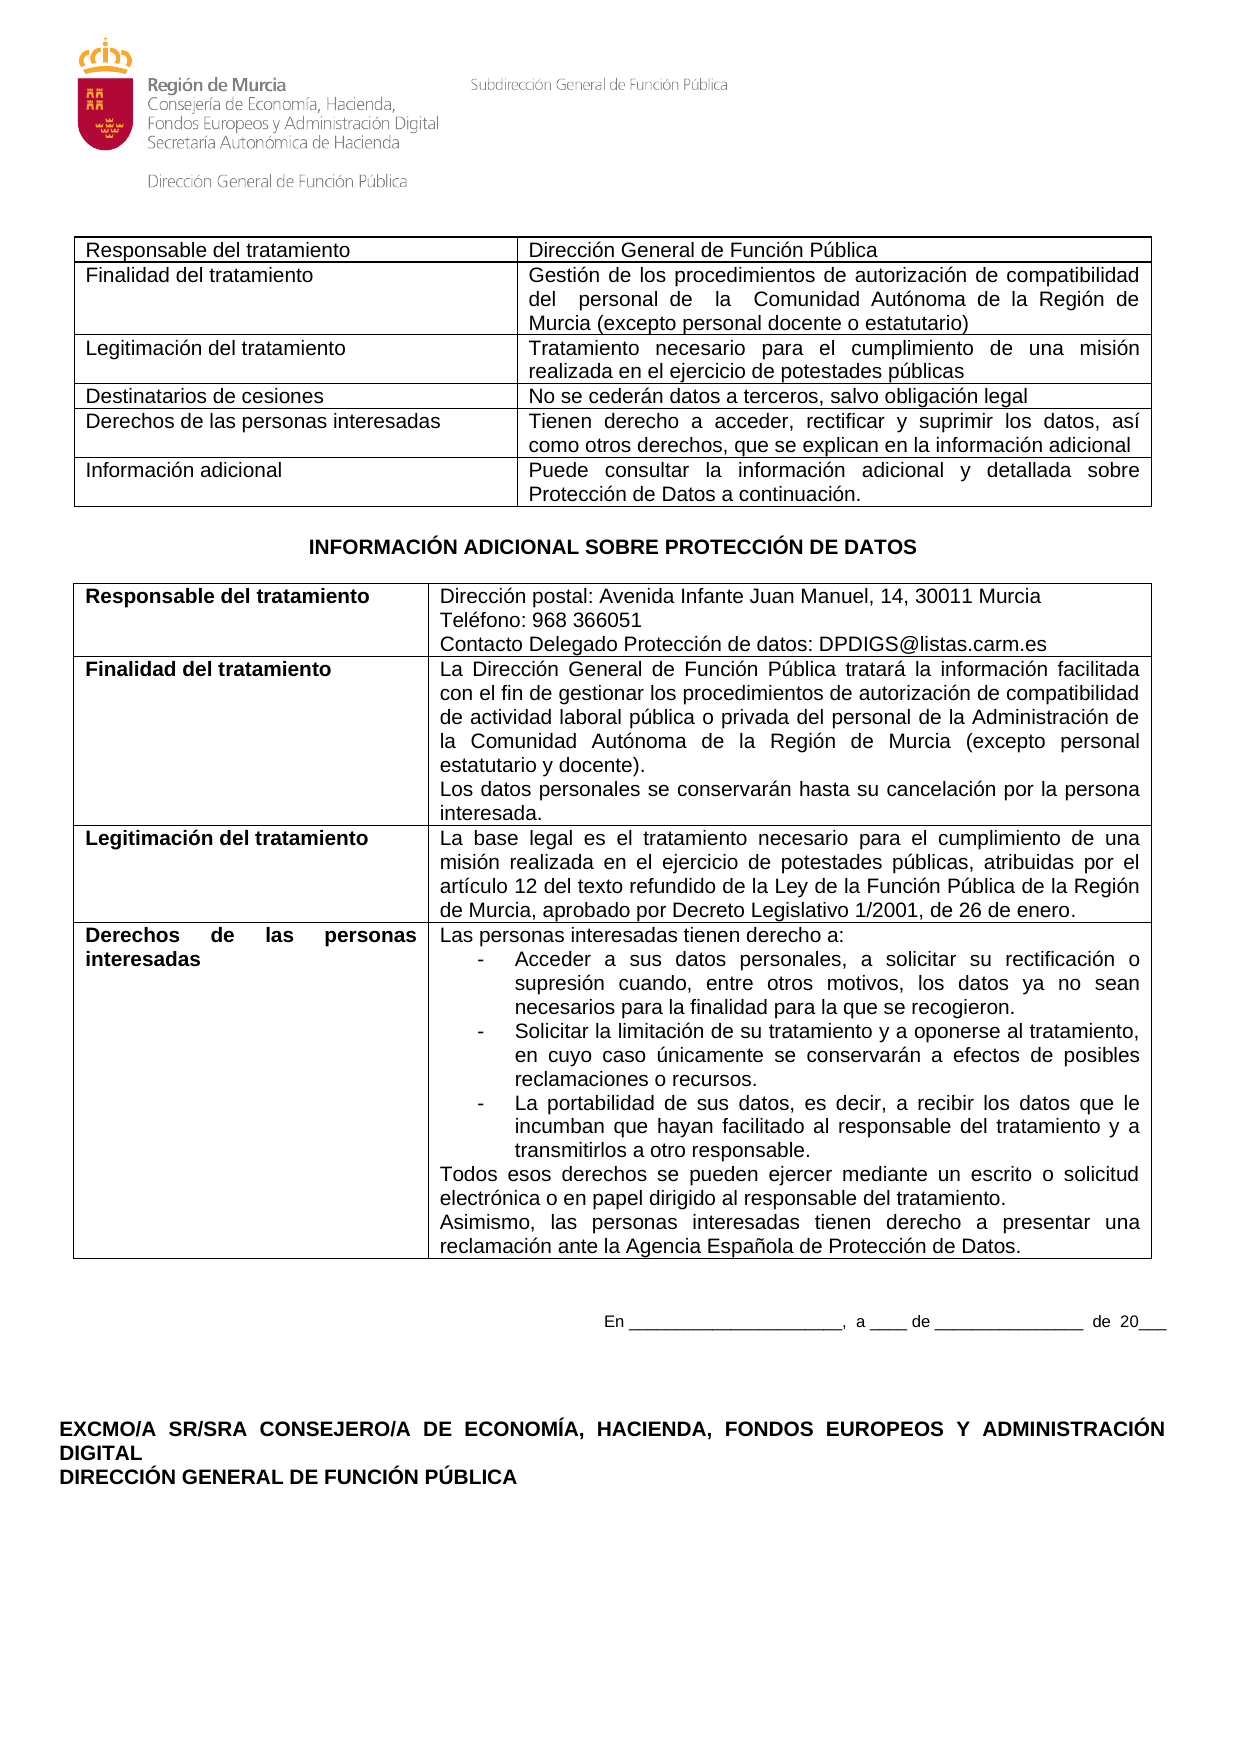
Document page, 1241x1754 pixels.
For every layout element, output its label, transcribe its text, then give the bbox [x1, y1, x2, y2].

table_cell Información adicional [75, 458, 517, 506]
table_cell Finalidad del tratamiento [74, 657, 428, 825]
picture [0, 0, 1076, 207]
text EXCMO/A SR/SRA CONSEJERO/A DE ECONOMÍA, HACIENDA, FONDOS EUROPEOS Y ADMINISTRACIÓN DIGITAL [59, 1417, 1167, 1465]
table_cell Derechos de las personas interesadas [75, 409, 517, 457]
table_cell Puede consultar la información adicional y detallada sobre Protección de Datos a continuación. [518, 458, 1151, 506]
table_cell Legitimación del tratamiento [75, 335, 517, 383]
table_cell Destinatarios de cesiones [75, 384, 517, 408]
table_cell Finalidad del tratamiento [75, 263, 517, 334]
table_header Responsable del tratamiento [74, 584, 428, 656]
table_cell Tratamiento necesario para el cumplimiento de una misión realizada en el ejercicio de potestades públicas [518, 335, 1151, 383]
table_header Dirección postal: Avenida Infante Juan Manuel, 14, 30011 Murcia Teléfono: 968 366051 Contacto Delegado Protección de datos: DPDIGS@listas.carm.es [429, 584, 1151, 656]
text INFORMACIÓN ADICIONAL SOBRE PROTECCIÓN DE DATOS [59, 535, 1167, 559]
text DIRECCIÓN GENERAL DE FUNCIÓN PÚBLICA [59, 1465, 1167, 1489]
table_cell Las personas interesadas tienen derecho a: Acceder a sus datos personales, a solicitar su rectificación o supresión cuando, entre otros motivos, los datos ya no sean necesarios para la finalidad para la que se recogieron. Solicitar la limitación de su tratamiento y a oponerse al tratamiento, en cuyo caso únicamente se conservarán a efectos de posibles reclamaciones o recursos. La portabilidad de sus datos, es decir, a recibir los datos que le incumban que hayan facilitado al responsable del tratamiento y a transmitirlos a otro responsable. Todos esos derechos se pueden ejercer mediante un escrito o solicitud electrónica o en papel dirigido al responsable del tratamiento. Asimismo, las personas interesadas tienen derecho a presentar una reclamación ante la Agencia Española de Protección de Datos. [429, 923, 1151, 1258]
table_cell Derechos de las personas interesadas [74, 923, 428, 1258]
table_header Dirección General de Función Pública [518, 238, 1151, 261]
table_cell No se cederán datos a terceros, salvo obligación legal [518, 384, 1151, 408]
table_cell Tienen derecho a acceder, rectificar y suprimir los datos, así como otros derechos, que se explican en la información adicional [518, 409, 1151, 457]
table_cell La Dirección General de Función Pública tratará la información facilitada con el fin de gestionar los procedimientos de autorización de compatibilidad de actividad laboral pública o privada del personal de la Administración de la Comunidad Autónoma de la Región de Murcia (excepto personal estatutario y docente). Los datos personales se conservarán hasta su cancelación por la persona interesada. [429, 657, 1151, 825]
table_cell Legitimación del tratamiento [74, 826, 428, 922]
table_cell La base legal es el tratamiento necesario para el cumplimiento de una misión realizada en el ejercicio de potestades públicas, atribuidas por el artículo 12 del texto refundido de la Ley de la Función Pública de la Región de Murcia, aprobado por Decreto Legislativo 1/2001, de 26 de enero. [429, 826, 1151, 922]
table_header Responsable del tratamiento [75, 238, 517, 261]
table_cell Gestión de los procedimientos de autorización de compatibilidad del personal de la Comunidad Autónoma de la Región de Murcia (excepto personal docente o estatutario) [518, 263, 1151, 334]
text En _______________________, a ____ de ________________ de 20___ [59, 1312, 1167, 1331]
